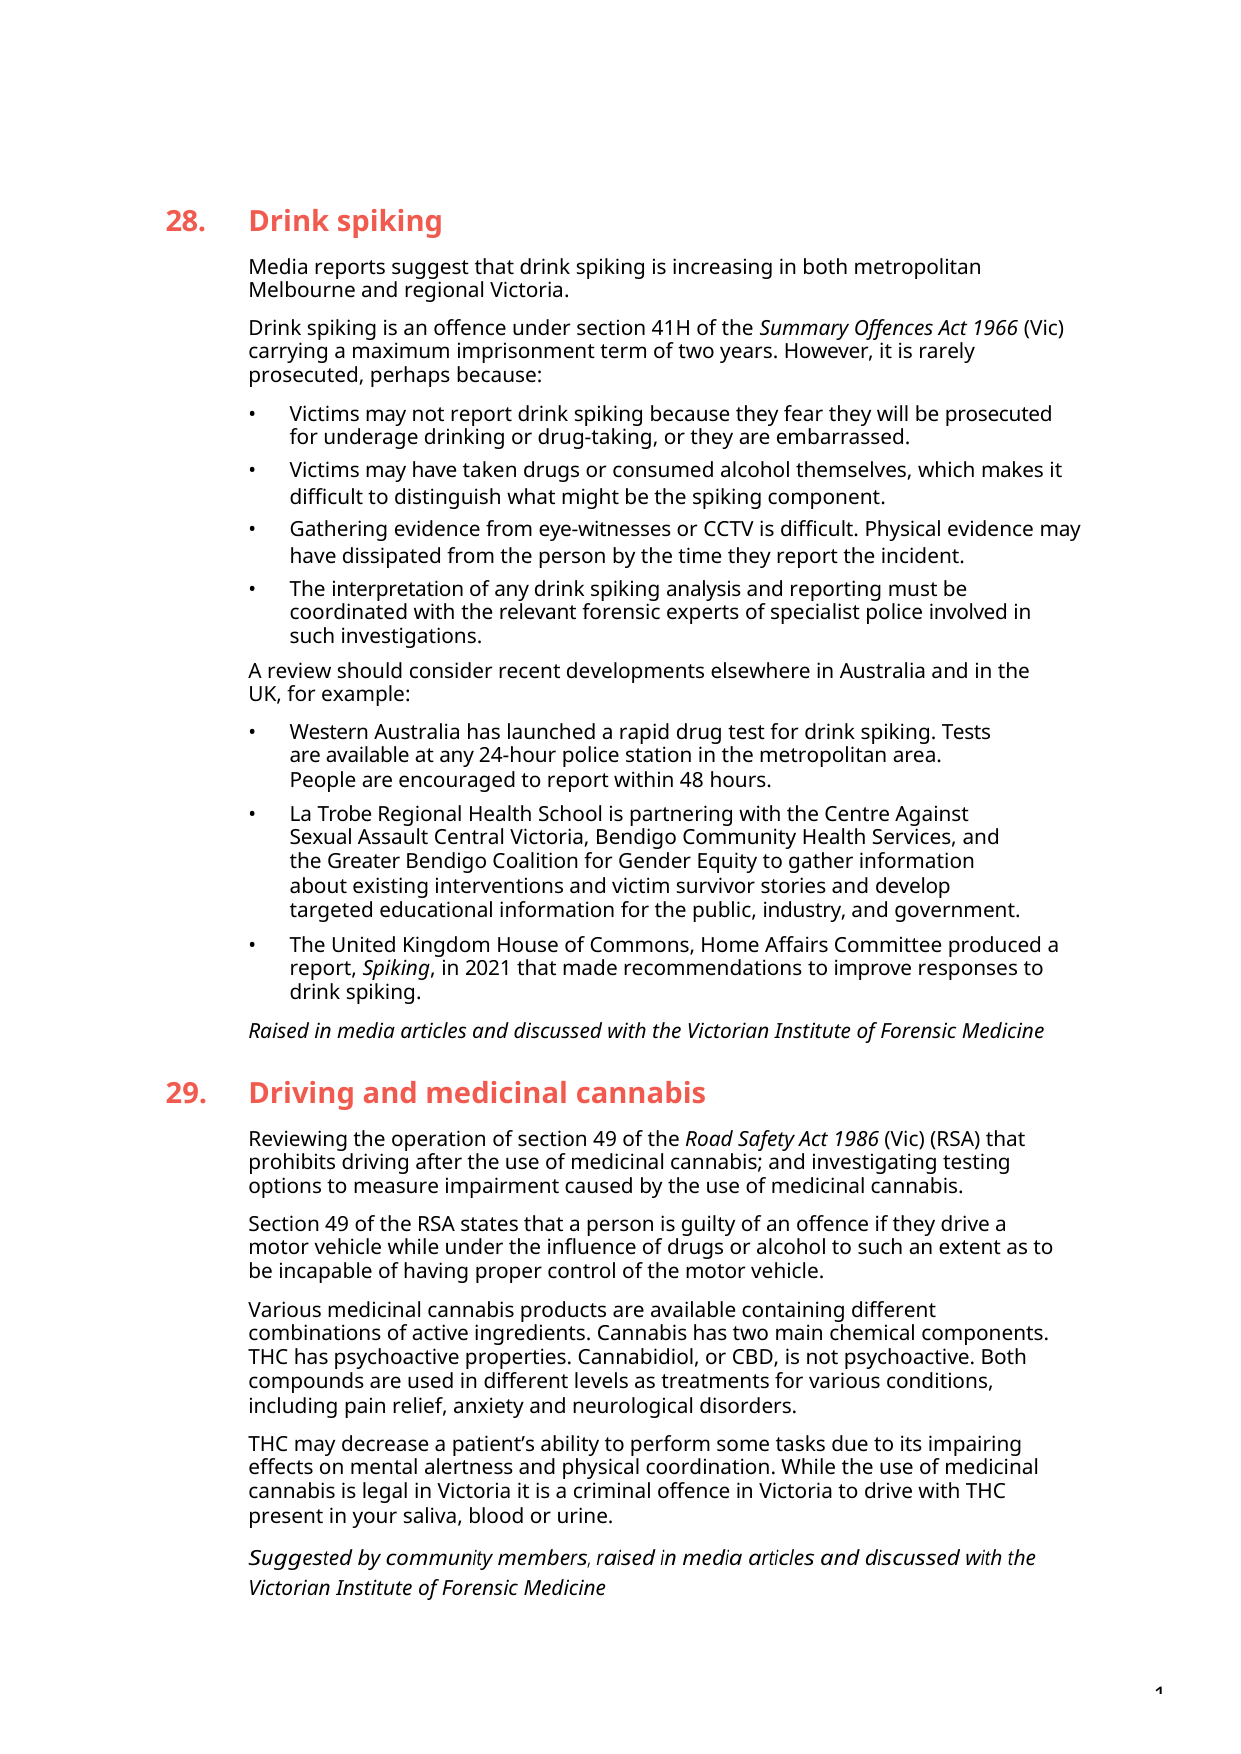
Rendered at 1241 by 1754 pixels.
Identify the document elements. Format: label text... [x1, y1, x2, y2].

list The United Kingdom House of Commons, Home Affairs Committee produced a report, Spiking, in 2021 that made recommendations to improve responses to drink spiking. [248, 933, 1065, 1006]
text Section 49 of the RSA states that a person is guilty of an offence if they drive a motor vehicle while under the influence of drugs or alcohol to such an extent as to be incapable of having proper control of the motor vehicle. [248, 1212, 1063, 1285]
list La Trobe Regional Health School is partnering with the Centre Against Sexual Assault Central Victoria, Bendigo Community Health Services, and the Greater Bendigo Coalition for Gender Equity to gather information about existing interventions and victim survivor stories and develop targeted educational information for the public, industry, and government. [248, 802, 1028, 924]
text A review should consider recent developments elsewhere in Australia and in the UK, for example: [248, 659, 1063, 708]
text THC may decrease a patient’s ability to perform some tasks due to its impairing effects on mental alertness and physical coordination. While the use of medicinal cannabis is legal in Victoria it is a criminal offence in Victoria to drive with THC present in your saliva, blood or urine. [248, 1432, 1074, 1529]
list Western Australia has launched a rapid drug test for drink spiking. Tests are available at any 24-hour police station in the metropolitan area. People are encouraged to report within 48 hours. [248, 721, 1002, 793]
text Media reports suggest that drink spiking is increasing in both metropolitan Melbourne and regional Victoria. [248, 255, 1085, 304]
subtitle Driving and medicinal cannabis [165, 1072, 1182, 1112]
text Suggested by community members, raised in media articles and discussed with the Victorian Institute of Forensic Medicine [248, 1543, 1068, 1601]
list The interpretation of any drink spiking analysis and reporting must be coordinated with the relevant forensic experts of specialist police involved in such investigations. [248, 577, 1062, 650]
text difficult to distinguish what might be the spiking component. [289, 483, 1182, 510]
text Raised in media articles and discussed with the Victorian Institute of Forensic Medicine [248, 1016, 1182, 1045]
text Reviewing the operation of section 49 of the Road Safety Act 1986 (Vic) (RSA) that prohibits driving after the use of medicinal cannabis; and investigating testing options to measure impairment caused by the use of medicinal cannabis. [248, 1127, 1068, 1199]
text Various medicinal cannabis products are available containing different combinations of active ingredients. Cannabis has two main chemical components. THC has psychoactive properties. Cannabidiol, or CBD, is not psychoactive. Both compounds are used in different levels as treatments for various conditions, including pain relief, anxiety and neurological disorders. [248, 1298, 1060, 1419]
text have dissipated from the person by the time they report the incident. [289, 542, 1182, 569]
list Gathering evidence from eye-witnesses or CCTV is difficult. Physical evidence may [248, 515, 1182, 542]
list Victims may not report drink spiking because they fear they will be prosecuted for underage drinking or drug-taking, or they are embarrassed. [248, 402, 1066, 450]
text Drink spiking is an offence under section 41H of the Summary Offences Act 1966 (Vic) carrying a maximum imprisonment term of two years. However, it is rarely prosecuted, perhaps because: [248, 316, 1072, 389]
list Victims may have taken drugs or consumed alcohol themselves, which makes it [248, 456, 1182, 483]
subtitle Drink spiking [165, 200, 1182, 240]
